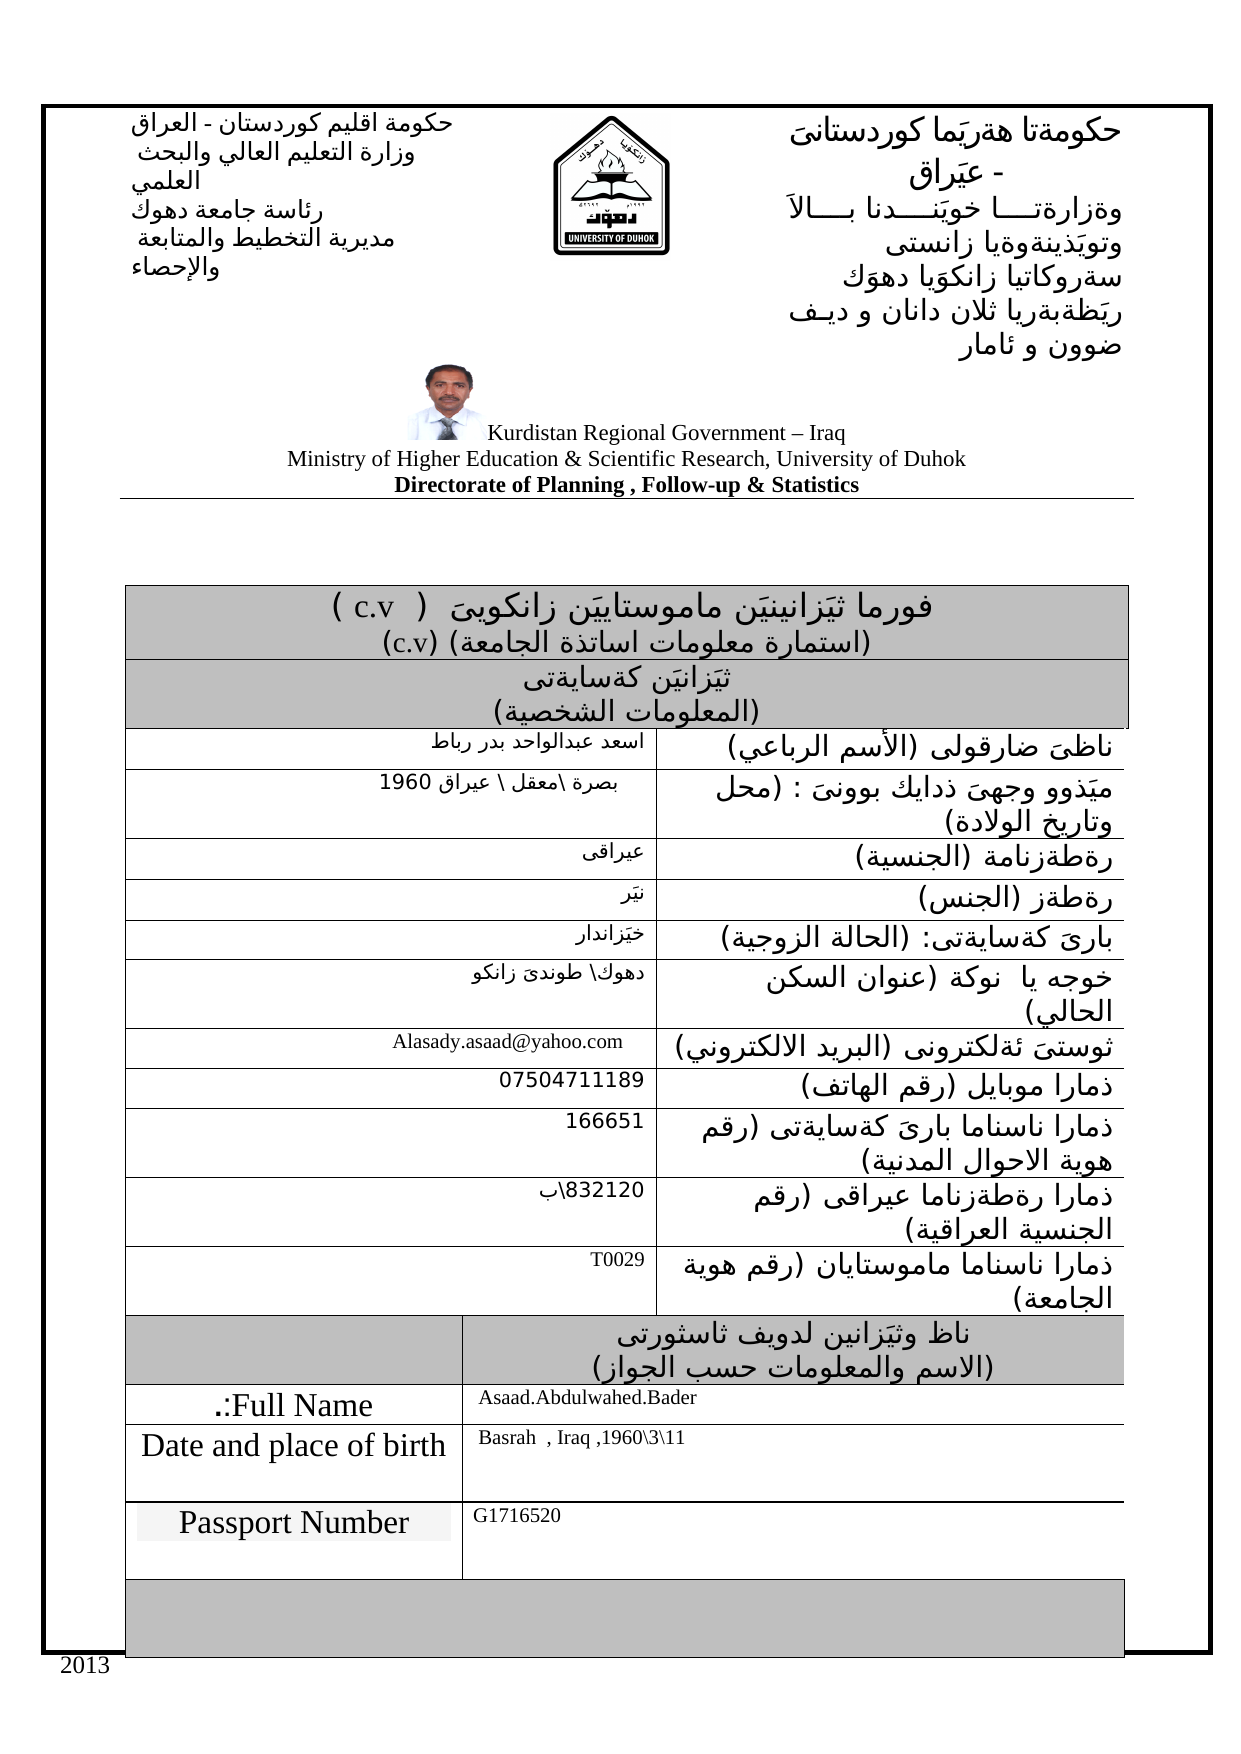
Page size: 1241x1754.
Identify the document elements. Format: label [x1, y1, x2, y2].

picture [549, 113, 672, 261]
table_header [46, 108, 1208, 1650]
